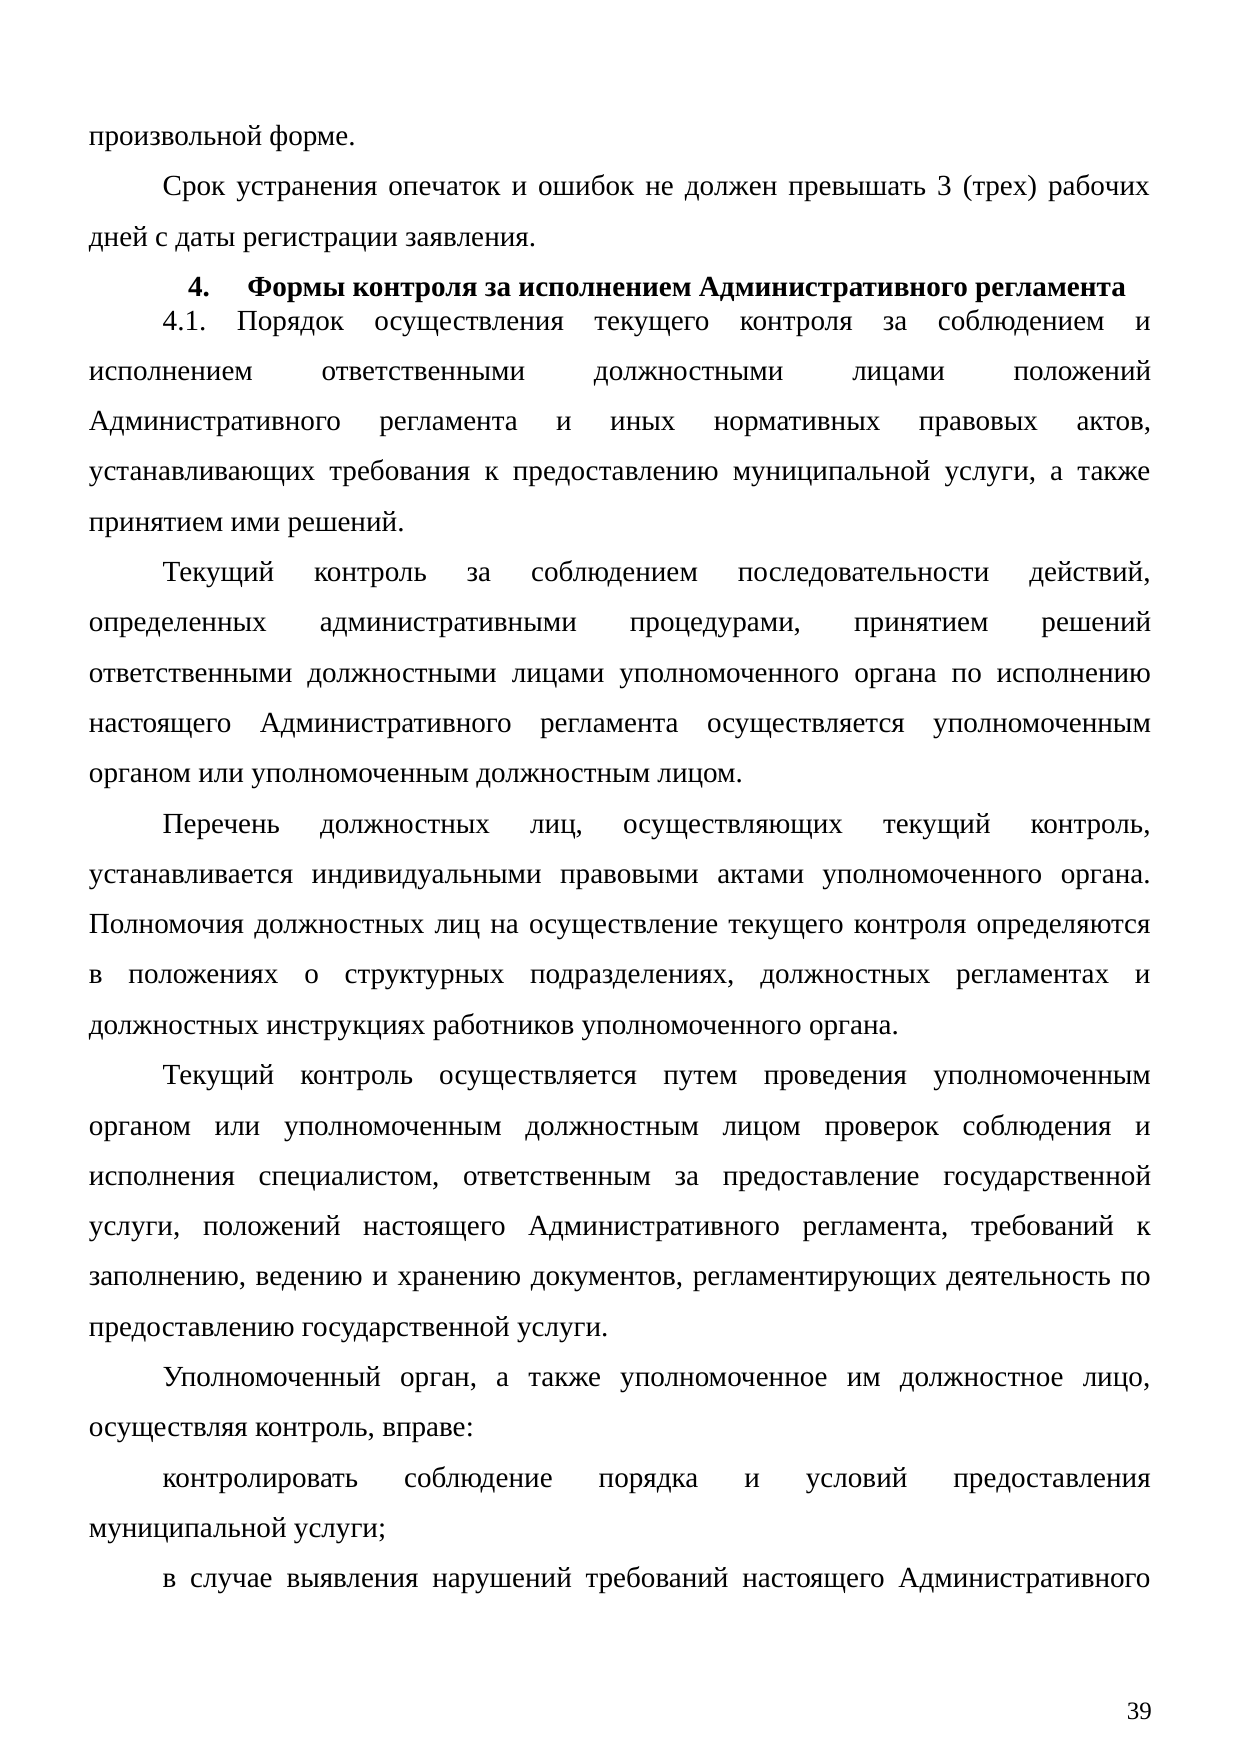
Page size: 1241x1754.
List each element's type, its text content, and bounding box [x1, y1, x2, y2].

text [89, 1560, 1152, 1594]
text Уполномоченный орган, а также уполномоченное им должностное лицо, осуществляя контроль, вправе: [89, 1359, 1152, 1443]
text контролировать соблюдение порядка и условий предоставления муниципальной услуги; [89, 1460, 1152, 1544]
text Текущий контроль за соблюдением последовательности действий, определенных административными процедурами, принятием решений ответственными должностными лицами уполномоченного органа по исполнению настоящего Административного регламента осуществляется уполномоченным органом или уполномоченным должностным лицом. [89, 554, 1152, 789]
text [89, 118, 1152, 152]
text 4.1. Порядок осуществления текущего контроля за соблюдением и исполнением ответственными должностными лицами положений Административного регламента и иных нормативных правовых актов, устанавливающих требования к предоставлению муниципальной услуги, а также принятием ими решений. [89, 303, 1152, 537]
text Перечень должностных лиц, осуществляющих текущий контроль, устанавливается индивидуальными правовыми актами уполномоченного органа. Полномочия должностных лиц на осуществление текущего контроля определяются в положениях о структурных подразделениях, должностных регламентах и должностных инструкциях работников уполномоченного органа. [89, 806, 1152, 1041]
text Текущий контроль осуществляется путем проведения уполномоченным органом или уполномоченным должностным лицом проверок соблюдения и исполнения специалистом, ответственным за предоставление государственной услуги, положений настоящего Административного регламента, требований к заполнению, ведению и хранению документов, регламентирующих деятельность по предоставлению государственной услуги. [89, 1057, 1152, 1342]
list Формы контроля за исполнением Административного регламента [162, 269, 1152, 303]
list Срок устранения опечаток и ошибок не должен превышать 3 (трех) рабочих дней с даты регистрации заявления. [89, 168, 1152, 252]
